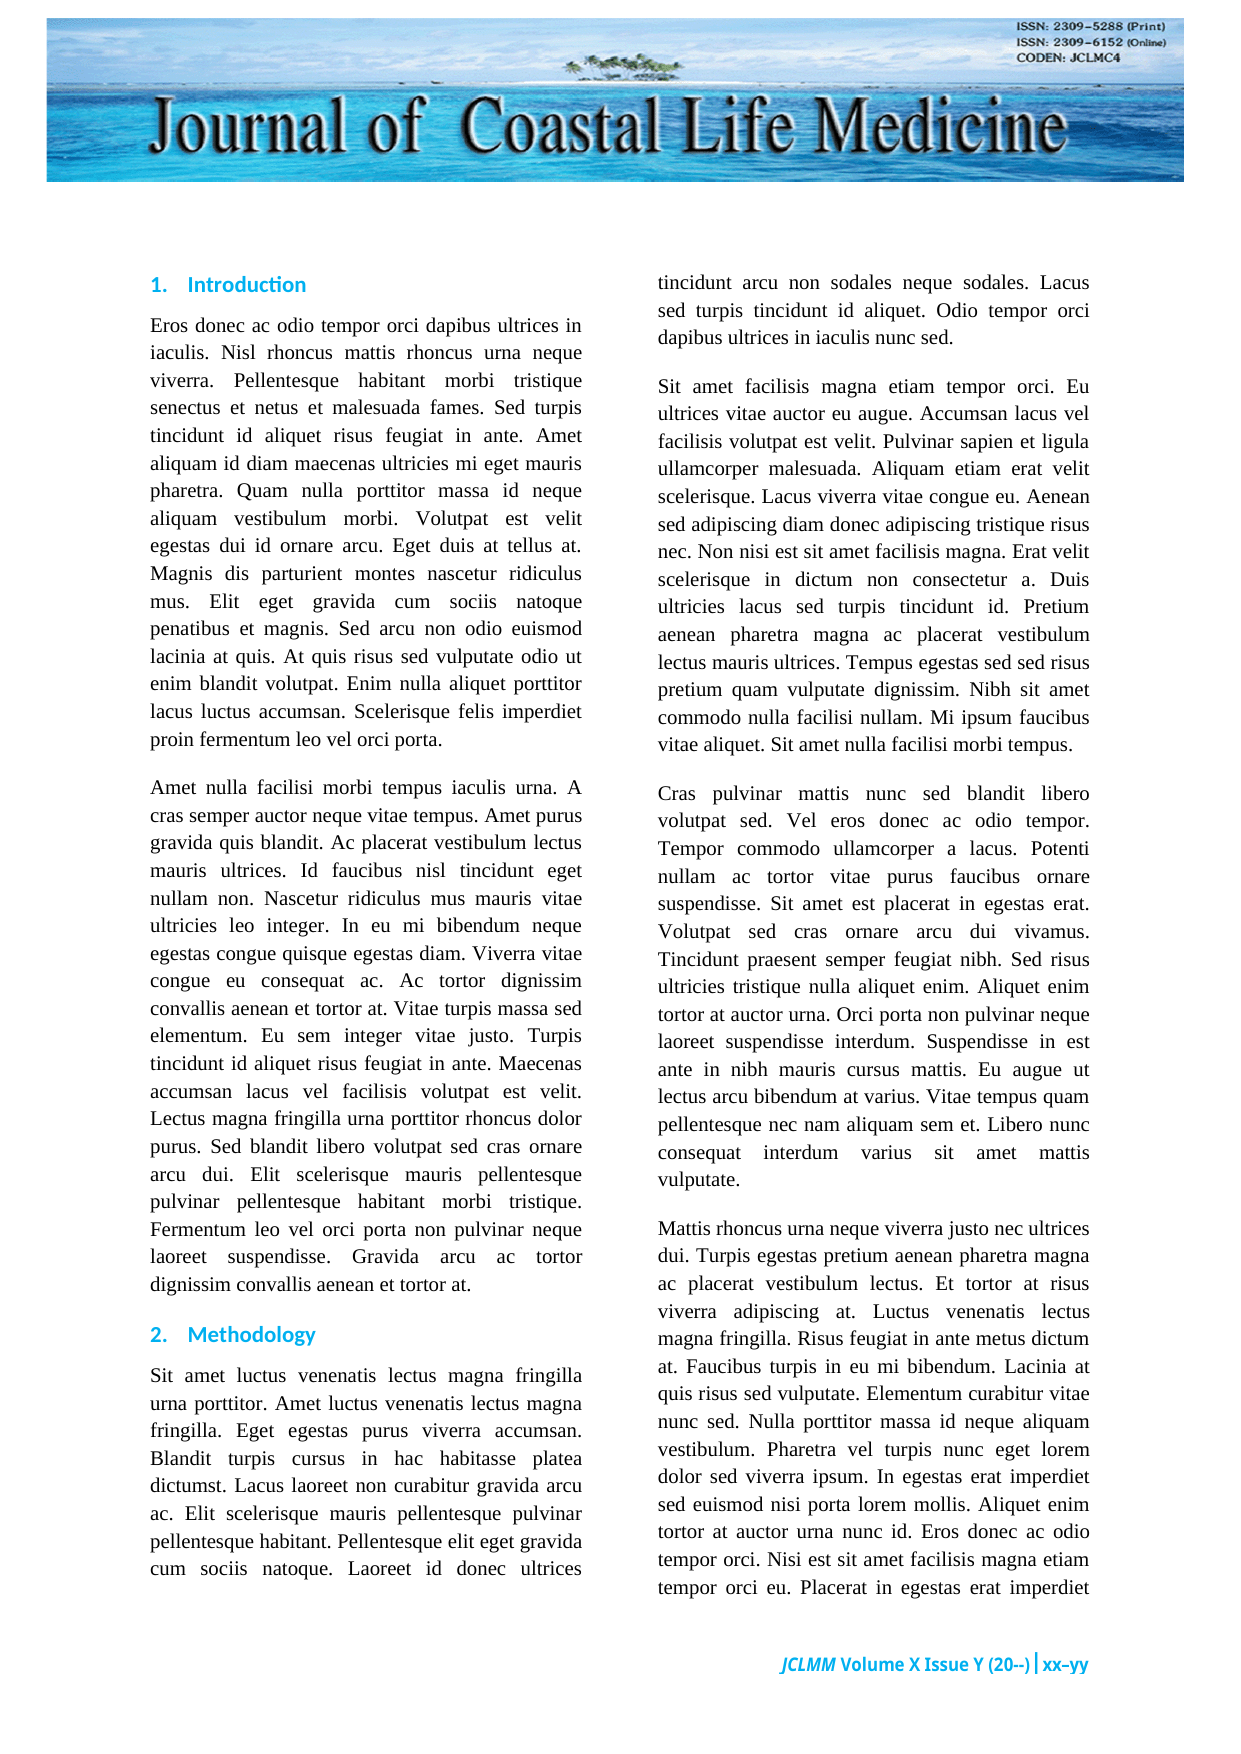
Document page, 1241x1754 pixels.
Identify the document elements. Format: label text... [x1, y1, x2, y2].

text Amet nulla facilisi morbi tempus iaculis urna. A cras semper auctor neque vitae tempus. Amet purus gravida quis blandit. Ac placerat vestibulum lectus mauris ultrices. Id faucibus nisl tincidunt eget nullam non. Nascetur ridiculus mus mauris vitae ultricies leo integer. In eu mi bibendum neque egestas congue quisque egestas diam. Viverra vitae congue eu consequat ac. Ac tortor dignissim convallis aenean et tortor at. Vitae turpis massa sed elementum. Eu sem integer vitae justo. Turpis tincidunt id aliquet risus feugiat in ante. Maecenas accumsan lacus vel facilisis volutpat est velit. Lectus magna fringilla urna porttitor rhoncus dolor purus. Sed blandit libero volutpat sed cras ornare arcu dui. Elit scelerisque mauris pellentesque pulvinar pellentesque habitant morbi tristique. Fermentum leo vel orci porta non pulvinar neque laoreet suspendisse. Gravida arcu ac tortor dignissim convallis aenean et tortor at. [150, 775, 583, 1296]
text Sit amet facilisis magna etiam tempor orci. Eu ultrices vitae auctor eu augue. Accumsan lacus vel facilisis volutpat est velit. Pulvinar sapien et ligula ullamcorper malesuada. Aliquam etiam erat velit scelerisque. Lacus viverra vitae congue eu. Aenean sed adipiscing diam donec adipiscing tristique risus nec. Non nisi est sit amet facilisis magna. Erat velit scelerisque in dictum non consectetur a. Duis ultricies lacus sed turpis tincidunt id. Pretium aenean pharetra magna ac placerat vestibulum lectus mauris ultrices. Tempus egestas sed sed risus pretium quam vulputate dignissim. Nibh sit amet commodo nulla facilisi nullam. Mi ipsum faucibus vitae aliquet. Sit amet nulla facilisi morbi tempus. [658, 373, 1090, 756]
picture [46, 18, 1184, 182]
list Methodology [150, 1320, 583, 1348]
text Eros donec ac odio tempor orci dapibus ultrices in iaculis. Nisl rhoncus mattis rhoncus urna neque viverra. Pellentesque habitant morbi tristique senectus et netus et malesuada fames. Sed turpis tincidunt id aliquet risus feugiat in ante. Amet aliquam id diam maecenas ultricies mi eget mauris pharetra. Quam nulla porttitor massa id neque aliquam vestibulum morbi. Volutpat est velit egestas dui id ornare arcu. Eget duis at tellus at. Magnis dis parturient montes nascetur ridiculus mus. Elit eget gravida cum sociis natoque penatibus et magnis. Sed arcu non odio euismod lacinia at quis. At quis risus sed vulputate odio ut enim blandit volutpat. Enim nulla aliquet porttitor lacus luctus accumsan. Scelerisque felis imperdiet proin fermentum leo vel orci porta. [150, 312, 583, 751]
text Cras pulvinar mattis nunc sed blandit libero volutpat sed. Vel eros donec ac odio tempor. Tempor commodo ullamcorper a lacus. Potenti nullam ac tortor vitae purus faucibus ornare suspendisse. Sit amet est placerat in egestas erat. Volutpat sed cras ornare arcu dui vivamus. Tincidunt praesent semper feugiat nibh. Sed risus ultricies tristique nulla aliquet enim. Aliquet enim tortor at auctor urna. Orci porta non pulvinar neque laoreet suspendisse interdum. Suspendisse in est ante in nibh mauris cursus mattis. Eu augue ut lectus arcu bibendum at varius. Vitae tempus quam pellentesque nec nam aliquam sem et. Libero nunc consequat interdum varius sit amet mattis vulputate. [658, 781, 1090, 1191]
list Introduction [150, 270, 583, 298]
